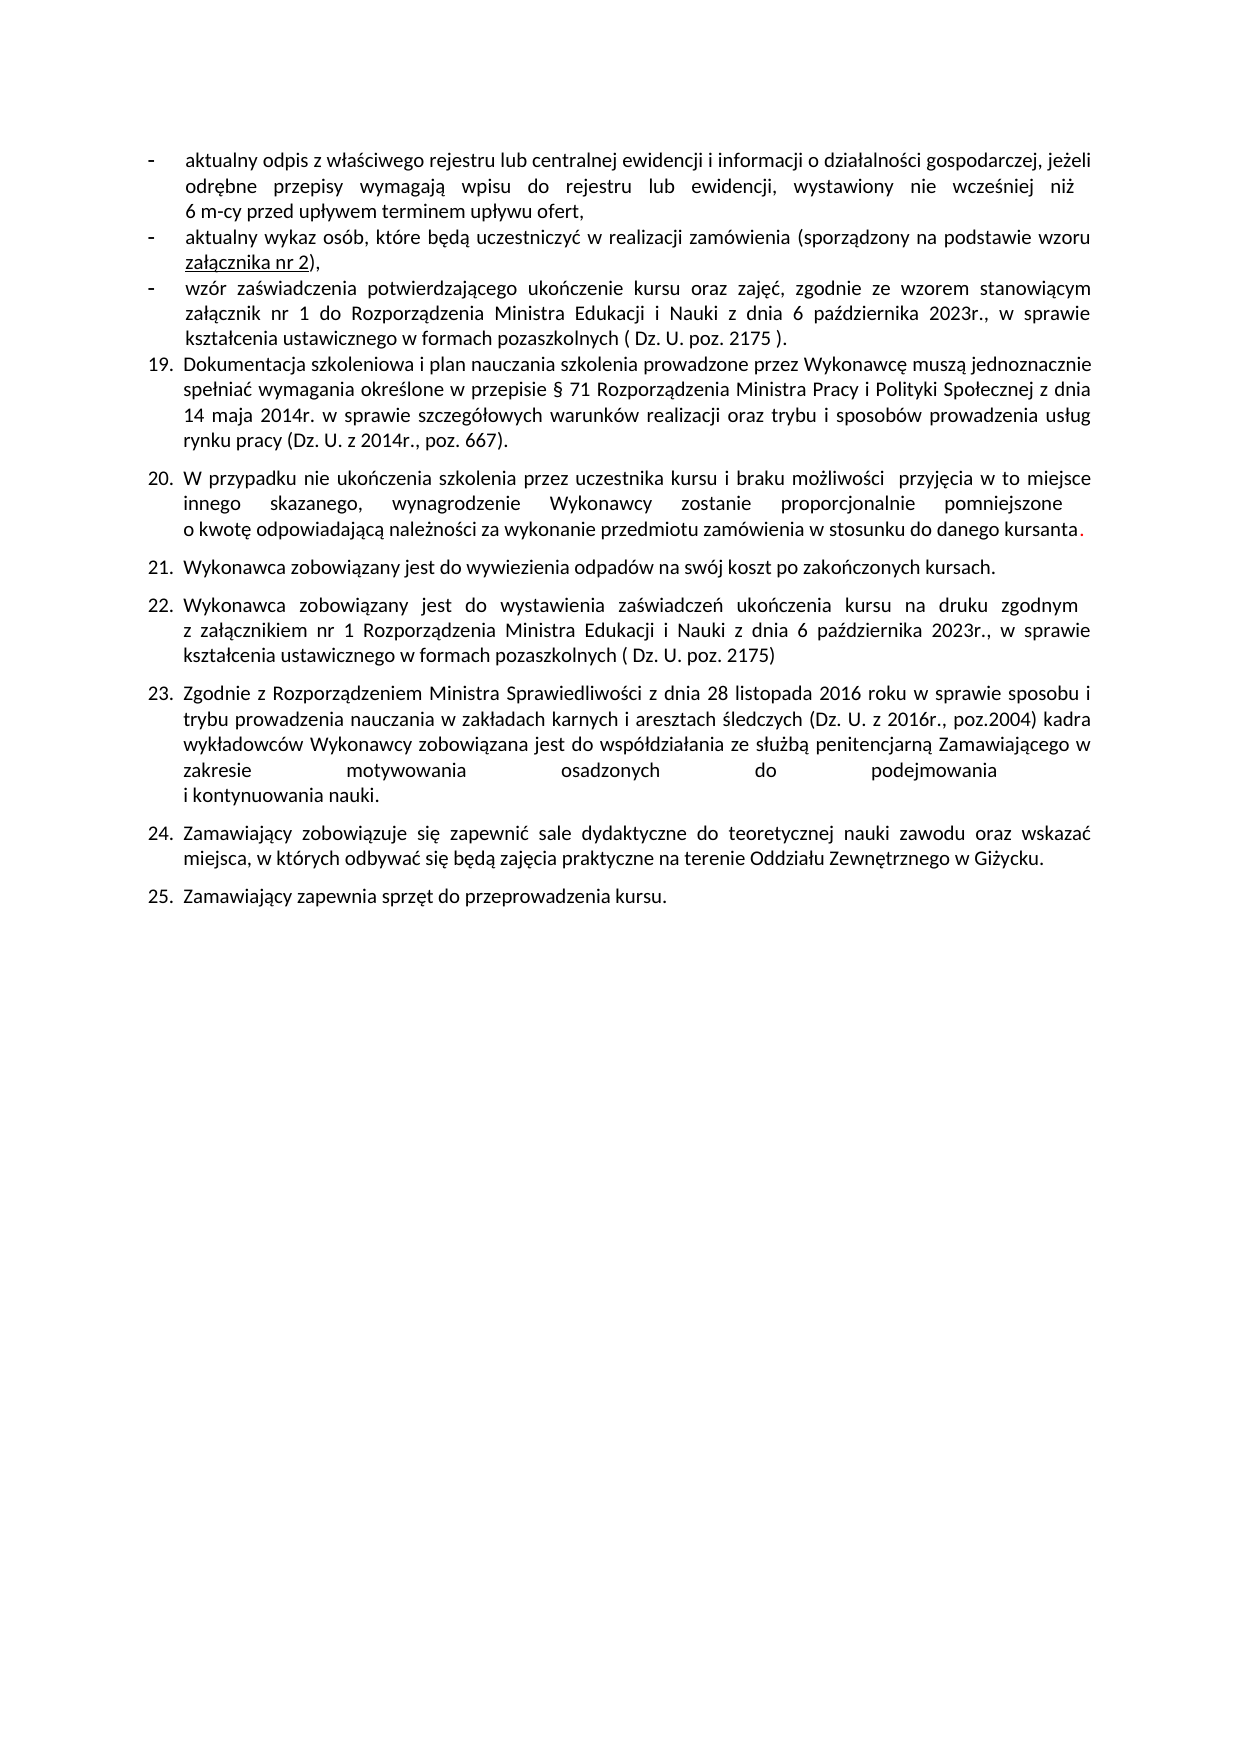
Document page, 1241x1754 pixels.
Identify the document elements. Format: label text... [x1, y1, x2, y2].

list Zamawiający zapewnia sprzęt do przeprowadzenia kursu. [148, 883, 1093, 909]
list W przypadku nie ukończenia szkolenia przez uczestnika kursu i braku możliwości przyjęcia w to miejsce innego skazanego, wynagrodzenie Wykonawcy zostanie proporcjonalnie pomniejszone o kwotę odpowiadającą należności za wykonanie przedmiotu zamówienia w stosunku do danego kursanta. [148, 465, 1093, 541]
list wzór zaświadczenia potwierdzającego ukończenie kursu oraz zajęć, zgodnie ze wzorem stanowiącym załącznik nr 1 do Rozporządzenia Ministra Edukacji i Nauki z dnia 6 października 2023r., w sprawie kształcenia ustawicznego w formach pozaszkolnych ( Dz. U. poz. 2175 ). [148, 275, 1093, 351]
list Zgodnie z Rozporządzeniem Ministra Sprawiedliwości z dnia 28 listopada 2016 roku w sprawie sposobu i trybu prowadzenia nauczania w zakładach karnych i aresztach śledczych (Dz. U. z 2016r., poz.2004) kadra wykładowców Wykonawcy zobowiązana jest do współdziałania ze służbą penitencjarną Zamawiającego w zakresie motywowania osadzonych do podejmowania i kontynuowania nauki. [148, 681, 1093, 808]
list aktualny odpis z właściwego rejestru lub centralnej ewidencji i informacji o działalności gospodarczej, jeżeli odrębne przepisy wymagają wpisu do rejestru lub ewidencji, wystawiony nie wcześniej niż 6 m-cy przed upływem terminem upływu ofert, [148, 148, 1093, 224]
list Dokumentacja szkoleniowa i plan nauczania szkolenia prowadzone przez Wykonawcę muszą jednoznacznie spełniać wymagania określone w przepisie § 71 Rozporządzenia Ministra Pracy i Polityki Społecznej z dnia 14 maja 2014r. w sprawie szczegółowych warunków realizacji oraz trybu i sposobów prowadzenia usług rynku pracy (Dz. U. z 2014r., poz. 667). [148, 351, 1093, 453]
list aktualny wykaz osób, które będą uczestniczyć w realizacji zamówienia (sporządzony na podstawie wzoru załącznika nr 2), [148, 224, 1093, 275]
list Zamawiający zobowiązuje się zapewnić sale dydaktyczne do teoretycznej nauki zawodu oraz wskazać miejsca, w których odbywać się będą zajęcia praktyczne na terenie Oddziału Zewnętrznego w Giżycku. [148, 820, 1093, 871]
list Wykonawca zobowiązany jest do wywiezienia odpadów na swój koszt po zakończonych kursach. [148, 554, 1093, 579]
list Wykonawca zobowiązany jest do wystawienia zaświadczeń ukończenia kursu na druku zgodnym z załącznikiem nr 1 Rozporządzenia Ministra Edukacji i Nauki z dnia 6 października 2023r., w sprawie kształcenia ustawicznego w formach pozaszkolnych ( Dz. U. poz. 2175) [148, 592, 1093, 668]
